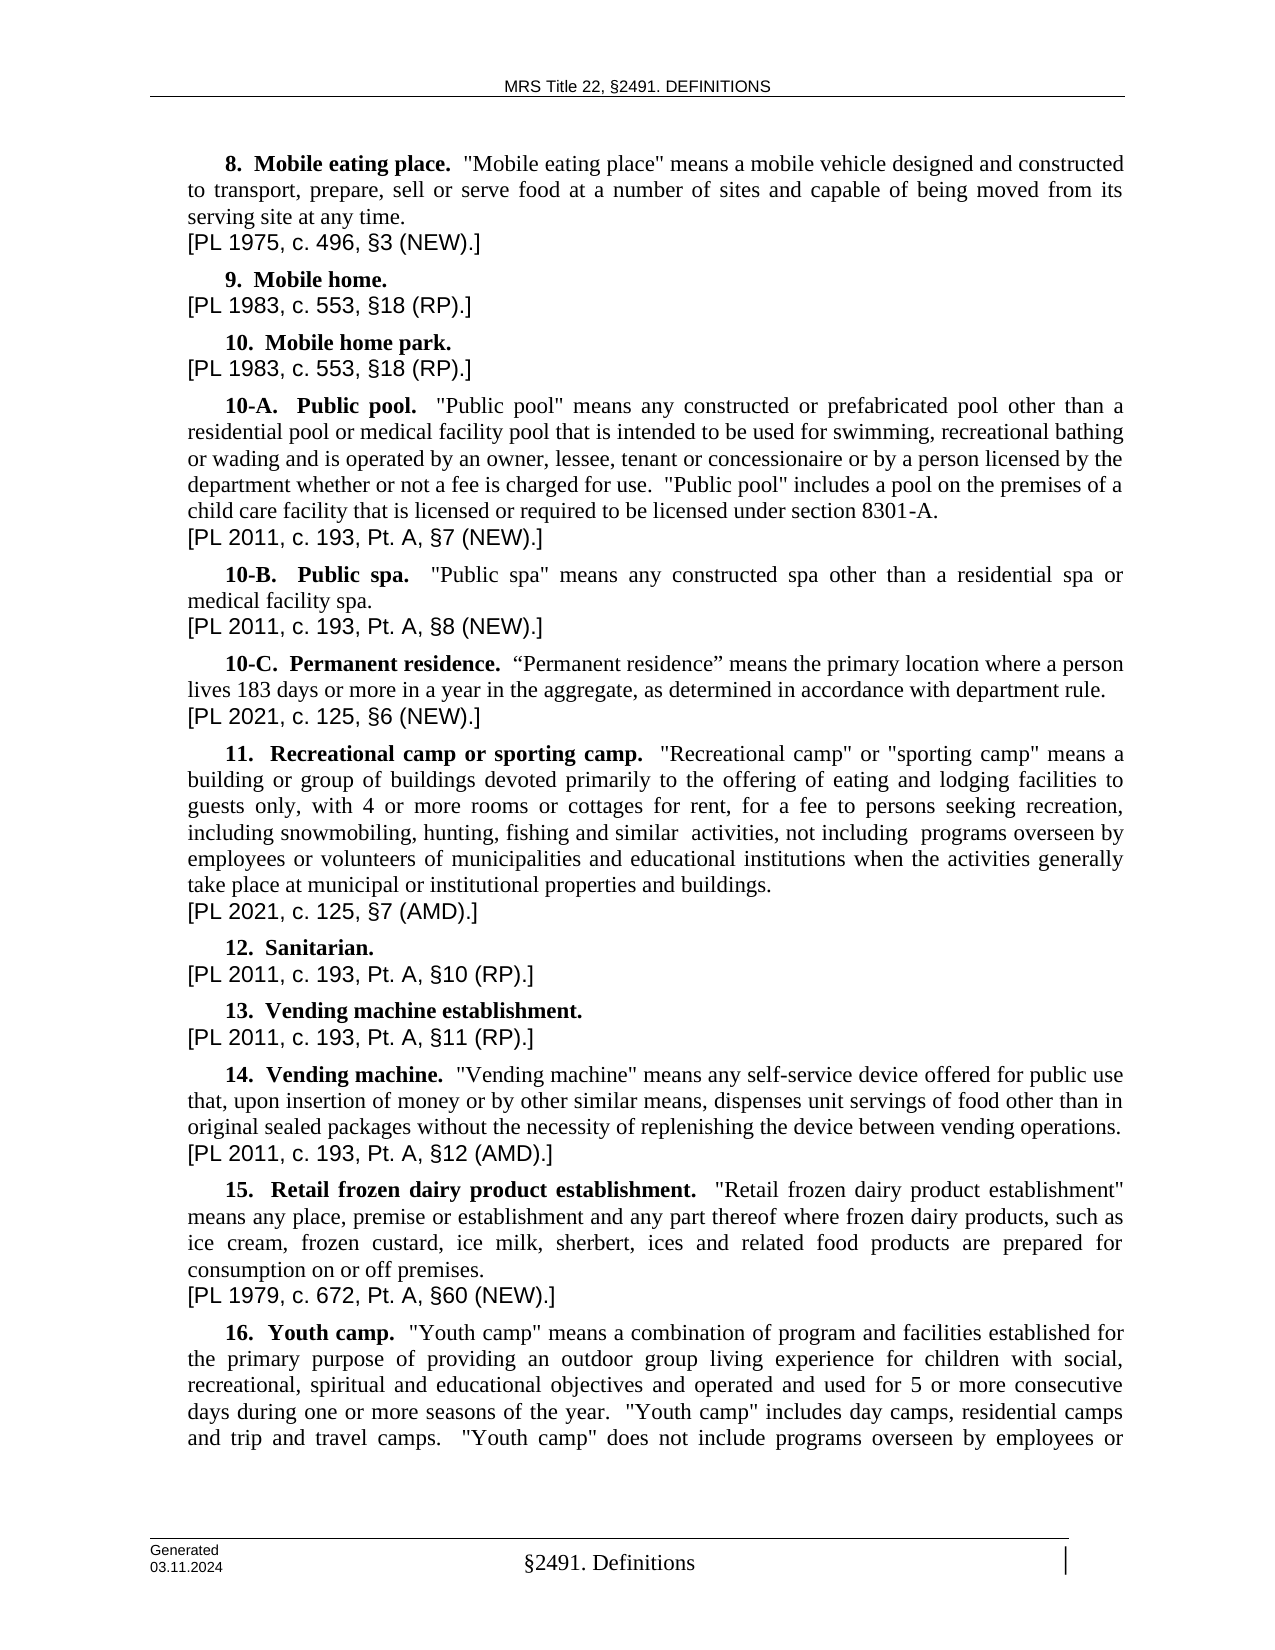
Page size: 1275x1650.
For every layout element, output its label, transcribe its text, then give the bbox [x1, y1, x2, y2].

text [187, 1319, 1125, 1451]
text 15. Retail frozen dairy product establishment. "Retail frozen dairy product establishment" means any place, premise or establishment and any part thereof where frozen dairy products, such as ice cream, frozen custard, ice milk, sherbert, ices and related food products are prepared for consumption on or off premises. [187, 1177, 1125, 1282]
text 14. Vending machine. "Vending machine" means any self-service device offered for public use that, upon insertion of money or by other similar means, dispenses unit servings of food other than in original sealed packages without the necessity of replenishing the device between vending operations. [187, 1061, 1125, 1140]
text 10-C. Permanent residence. “Permanent residence” means the primary location where a person lives 183 days or more in a year in the aggregate, as determined in accordance with department rule. [187, 650, 1125, 703]
text [PL 1979, c. 672, Pt. A, §60 (NEW).] [187, 1282, 1125, 1308]
text 10. Mobile home park. [187, 329, 1125, 355]
text [PL 2011, c. 193, Pt. A, §10 (RP).] [187, 961, 1125, 987]
text 10-B. Public spa. "Public spa" means any constructed spa other than a residential spa or medical facility spa. [187, 561, 1125, 613]
text [PL 2011, c. 193, Pt. A, §12 (AMD).] [187, 1140, 1125, 1166]
text [PL 2021, c. 125, §7 (AMD).] [187, 898, 1125, 924]
text 12. Sanitarian. [187, 934, 1125, 961]
text [PL 2011, c. 193, Pt. A, §8 (NEW).] [187, 613, 1125, 640]
text [PL 2011, c. 193, Pt. A, §7 (NEW).] [187, 524, 1125, 550]
text 11. Recreational camp or sporting camp. "Recreational camp" or "sporting camp" means a building or group of buildings devoted primarily to the offering of eating and lodging facilities to guests only, with 4 or more rooms or cottages for rent, for a fee to persons seeking recreation, including snowmobiling, hunting, fishing and similar activities, not including programs overseen by employees or volunteers of municipalities and educational institutions when the activities generally take place at municipal or institutional properties and buildings. [187, 739, 1125, 898]
text [PL 1983, c. 553, §18 (RP).] [187, 292, 1125, 318]
text 9. Mobile home. [187, 266, 1125, 292]
text [PL 2011, c. 193, Pt. A, §11 (RP).] [187, 1024, 1125, 1050]
text 13. Vending machine establishment. [187, 998, 1125, 1024]
text 10-A. Public pool. "Public pool" means any constructed or prefabricated pool other than a residential pool or medical facility pool that is intended to be used for swimming, recreational bathing or wading and is operated by an owner, lessee, tenant or concessionaire or by a person licensed by the department whether or not a fee is charged for use. "Public pool" includes a pool on the premises of a child care facility that is licensed or required to be licensed under section 8301‑A. [187, 392, 1125, 524]
text [PL 2021, c. 125, §6 (NEW).] [187, 703, 1125, 729]
text 8. Mobile eating place. "Mobile eating place" means a mobile vehicle designed and constructed to transport, prepare, sell or serve food at a number of sites and capable of being moved from its serving site at any time. [187, 150, 1125, 229]
text [PL 1983, c. 553, §18 (RP).] [187, 355, 1125, 382]
text [PL 1975, c. 496, §3 (NEW).] [187, 229, 1125, 255]
